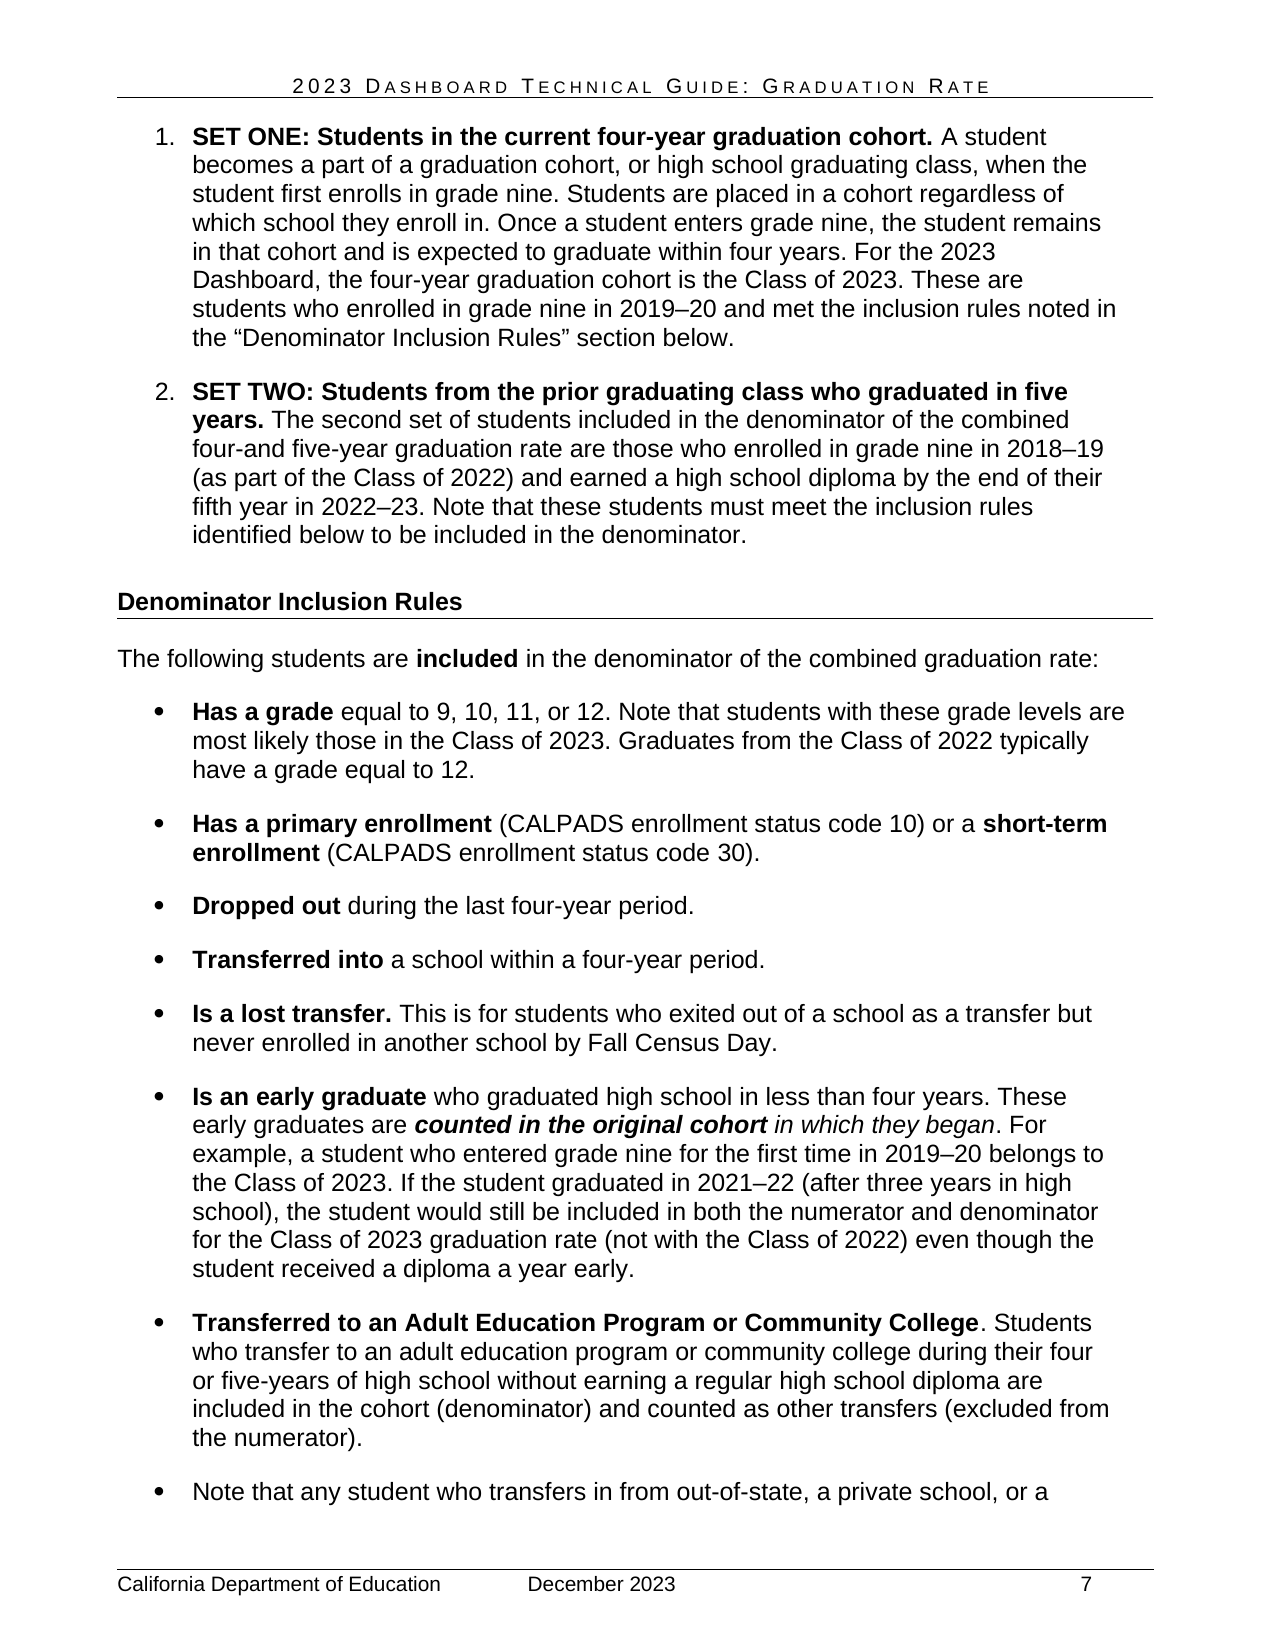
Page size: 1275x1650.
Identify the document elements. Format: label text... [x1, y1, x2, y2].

list Has a primary enrollment (CALPADS enrollment status code 10) or a short-term enrollment (CALPADS enrollment status code 30). [154, 809, 1147, 866]
subtitle Denominator Inclusion Rules [117, 587, 1153, 618]
list Transferred into a school within a four-year period. [154, 945, 1121, 974]
list Dropped out during the last four-year period. [154, 891, 1147, 920]
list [154, 1477, 1121, 1506]
text The following students are included in the denominator of the combined graduation rate: [117, 644, 1121, 672]
list Transferred to an Adult Education Program or Community College. Students who transfer to an adult education program or community college during their four or five-years of high school without earning a regular high school diploma are included in the cohort (denominator) and counted as other transfers (excluded from the numerator). [154, 1308, 1121, 1452]
list SET ONE: Students in the current four-year graduation cohort. A student becomes a part of a graduation cohort, or high school graduating class, when the student first enrolls in grade nine. Students are placed in a cohort regardless of which school they enroll in. Once a student enters grade nine, the student remains in that cohort and is expected to graduate within four years. For the 2023 Dashboard, the four-year graduation cohort is the Class of 2023. These are students who enrolled in grade nine in 2019–20 and met the inclusion rules noted in the “Denominator Inclusion Rules” section below. [154, 122, 1121, 352]
list SET TWO: Students from the prior graduating class who graduated in five years. The second set of students included in the denominator of the combined four-and five-year graduation rate are those who enrolled in grade nine in 2018–19 (as part of the Class of 2022) and earned a high school diploma by the end of their fifth year in 2022–23. Note that these students must meet the inclusion rules identified below to be included in the denominator. [154, 377, 1121, 549]
list Is an early graduate who graduated high school in less than four years. These early graduates are counted in the original cohort in which they began. For example, a student who entered grade nine for the first time in 2019–20 belongs to the Class of 2023. If the student graduated in 2021–22 (after three years in high school), the student would still be included in both the numerator and denominator for the Class of 2023 graduation rate (not with the Class of 2022) even though the student received a diploma a year early. [154, 1082, 1121, 1283]
list Is a lost transfer. This is for students who exited out of a school as a transfer but never enrolled in another school by Fall Census Day. [154, 999, 1121, 1057]
list Has a grade equal to 9, 10, 11, or 12. Note that students with these grade levels are most likely those in the Class of 2023. Graduates from the Class of 2022 typically have a grade equal to 12. [154, 697, 1147, 784]
